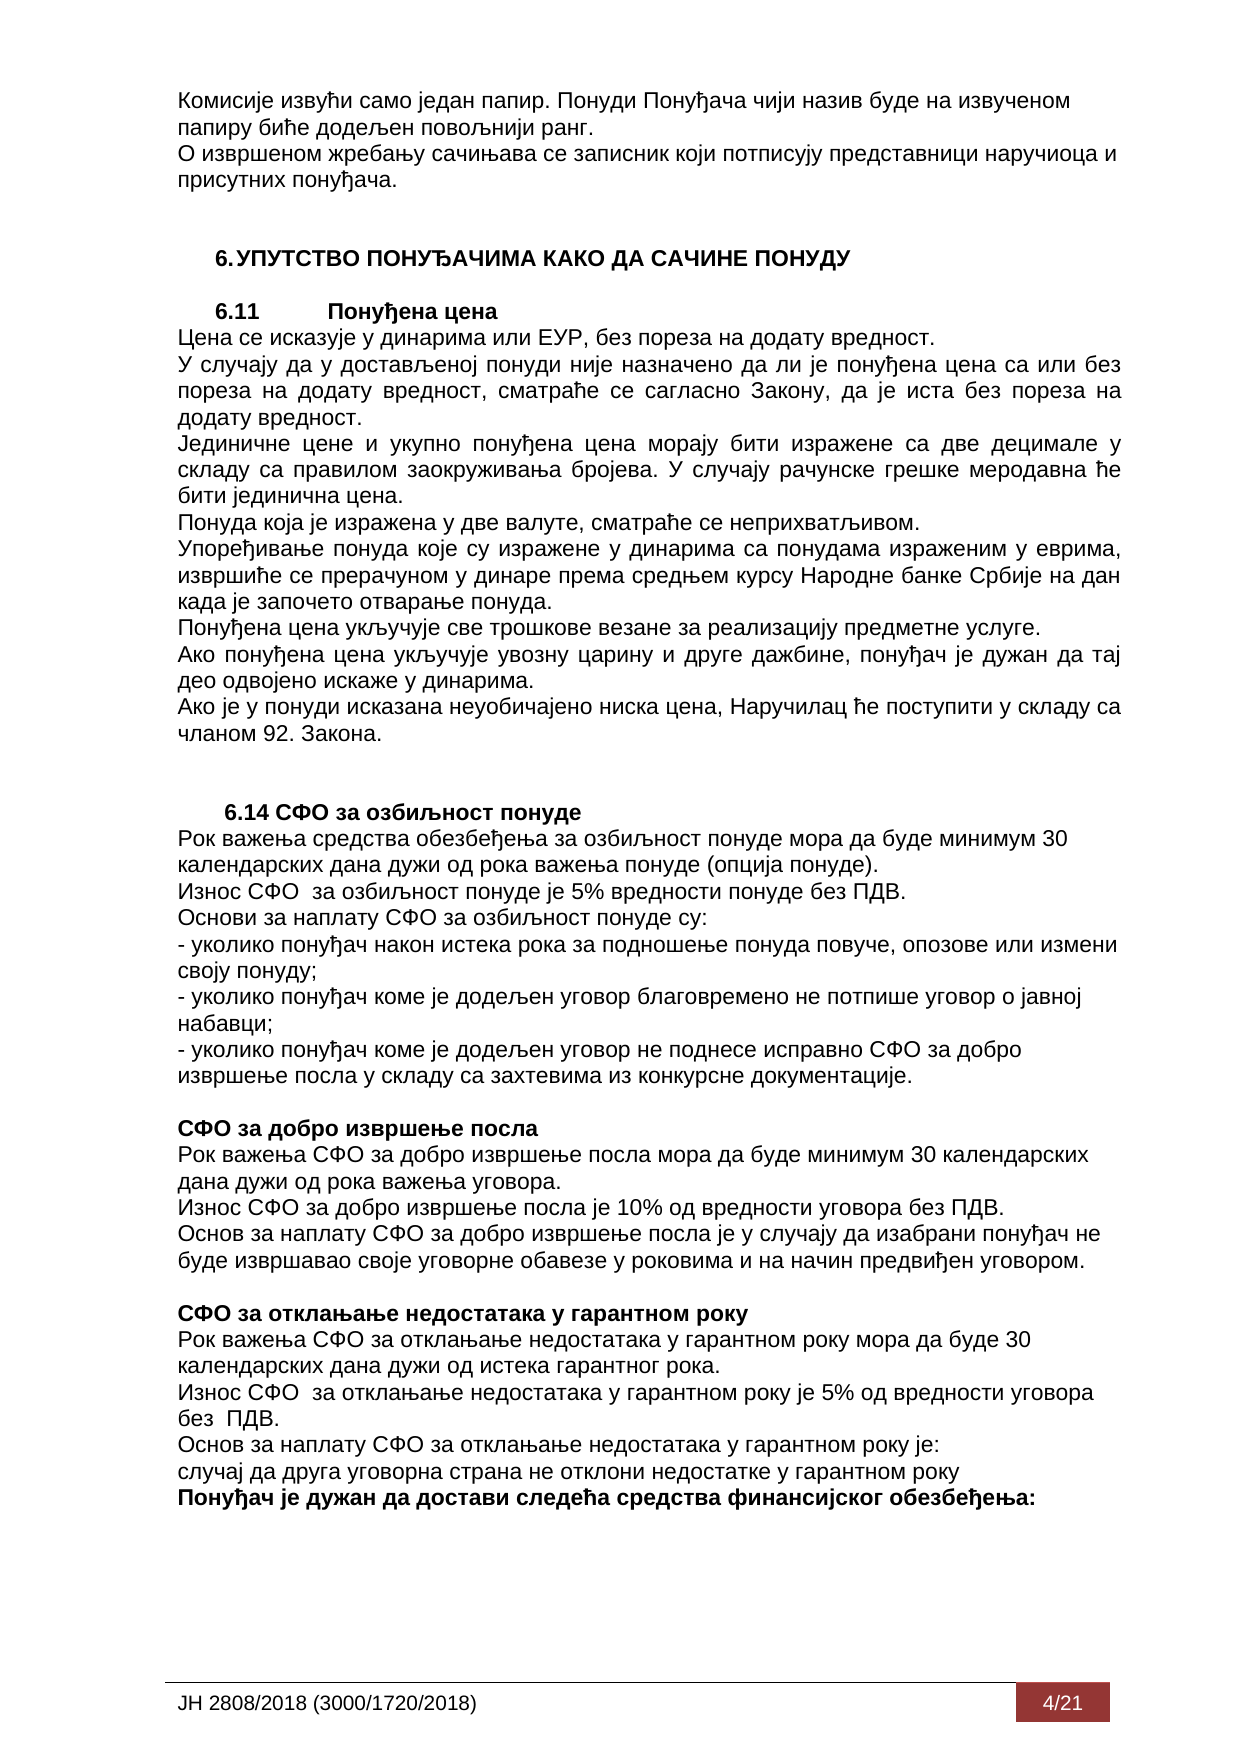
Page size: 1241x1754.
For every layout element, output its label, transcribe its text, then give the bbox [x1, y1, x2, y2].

text СФО за добро извршење посла [177, 1115, 1122, 1141]
text Понуђена цена укључује све трошкове везане за реализацију предметне услуге. [177, 614, 1122, 641]
text У случају да у достављеној понуди није назначено да ли је понуђена цена са или без пореза на додату вредност, сматраће се сагласно Закону, да је иста без пореза на додату вредност. [177, 351, 1122, 430]
text случај да друга уговорна страна не отклони недостатке у гарантном року [177, 1458, 1122, 1484]
text Јединичне цене и укупно понуђена цена морају бити изражене са две децимале у складу са правилом заокруживања бројева. У случају рачунске грешке меродавна ће бити јединична цена. [177, 430, 1122, 509]
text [177, 87, 1122, 140]
text Ако је у понуди исказана неуобичајено ниска цена, Наручилац ће поступити у складу са чланом 92. Закона. [177, 693, 1122, 746]
text Износ СФО за добро извршење посла је 10% од вредности уговора без ПДВ. [177, 1194, 1122, 1220]
text Износ СФО за озбиљност понуде је 5% вредности понуде без ПДВ. [177, 878, 1122, 904]
text Износ СФО за отклањање недостатака у гарантном року је 5% од вредности уговора без ПДВ. Основ за наплату СФО за отклањање недостатака у гарантном року је: [177, 1378, 1122, 1458]
text Понуда која је изражена у две валуте, сматраће се неприхватљивом. [177, 509, 1122, 535]
text СФО за отклањање недостатака у гарантном року [177, 1299, 1122, 1326]
text Рок важења СФО за отклањање недостатака у гарантном року мора да буде 30 календарских дана дужи од истека гарантног рока. [177, 1326, 1122, 1378]
list Понуђена цена [215, 298, 1122, 324]
text - уколико понуђач након истека рока за подношење понуда повуче, опозове или измени своју понуду; [177, 931, 1122, 983]
text Понуђач је дужан да достави следећа средства финансијског обезбеђења: [177, 1484, 1122, 1510]
text Рок важења СФО за добро извршење посла мора да буде минимум 30 календарских дана дужи од рока важења уговора. [177, 1141, 1122, 1194]
text Основ за наплату СФО за добро извршење посла је у случају да изабрани понуђач не буде извршавао своје уговорне обавезе у роковима и на начин предвиђен уговором. [177, 1220, 1122, 1273]
text Упоређивање понуда које су изражене у динарима са понудама израженим у еврима, извршиће се прерачуном у динаре према средњем курсу Народне банке Србије на дан када је започето отварање понуда. [177, 535, 1122, 614]
text - уколико понуђач коме је додељен уговор благовремено не потпише уговор о јавној набавци; [177, 983, 1122, 1036]
text Ако понуђена цена укључује увозну царину и друге дажбине, понуђач је дужан да тај део одвојено искаже у динарима. [177, 641, 1122, 693]
text Цена се исказује у динарима или ЕУР, без пореза на додату вредност. [177, 324, 1122, 351]
list УПУТСТВО ПОНУЂАЧИМА КАКО ДА САЧИНЕ ПОНУДУ [215, 245, 1122, 272]
text Рок важења средства обезбеђења за озбиљност понуде мора да буде минимум 30 календарских дана дужи од рока важења понуде (опција понуде). [177, 825, 1122, 878]
text 6.14 СФО за озбиљност понуде [224, 799, 1122, 825]
text О извршеном жребању сачињава се записник који потписују представници наручиоца и присутних понуђача. [177, 140, 1122, 193]
text - уколико понуђач коме је додељен уговор не поднесе исправно СФО за добро извршење посла у складу са захтевима из конкурсне документације. [177, 1036, 1122, 1089]
text Основи за наплату СФО за озбиљност понуде су: [177, 904, 1122, 931]
